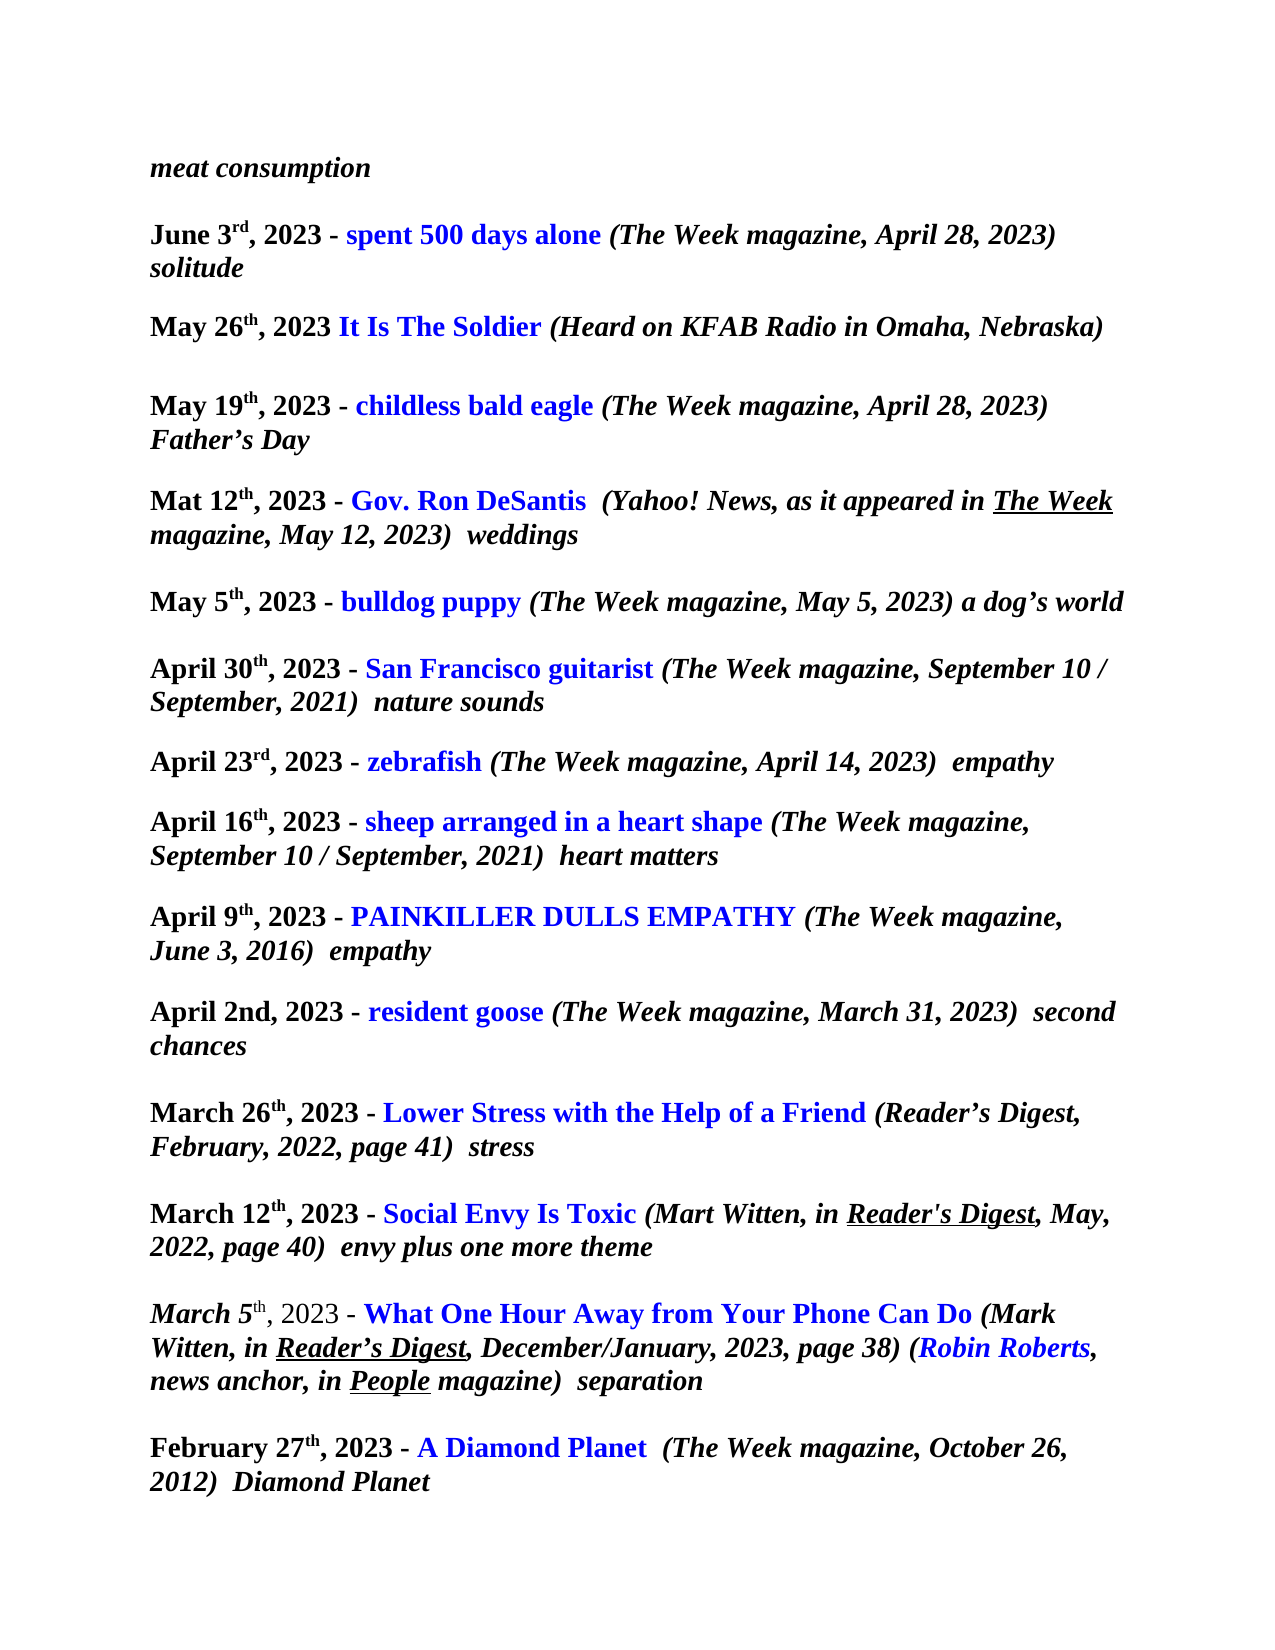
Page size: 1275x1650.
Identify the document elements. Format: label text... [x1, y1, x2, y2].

text April 9th, 2023 - PAINKILLER DULLS EMPATHY (The Week magazine, June 3, 2016) empathy [150, 899, 1125, 967]
text April 23rd, 2023 - zebrafish (The Week magazine, April 14, 2023) empathy [150, 744, 1125, 778]
text Mat 12th, 2023 - Gov. Ron DeSantis (Yahoo! News, as it appeared in The Week magazine, May 12, 2023) weddings [150, 483, 1125, 550]
title June 3rd, 2023 - spent 500 days alone (The Week magazine, April 28, 2023) solitude [150, 217, 1125, 284]
text February 27th, 2023 - A Diamond Planet (The Week magazine, October 26, 2012) Diamond Planet [150, 1431, 1125, 1498]
title May 26th, 2023 It Is The Soldier (Heard on KFAB Radio in Omaha, Nebraska) [150, 309, 1125, 343]
text March 26th, 2023 - Lower Stress with the Help of a Friend (Reader’s Digest, February, 2022, page 41) stress [150, 1095, 1125, 1162]
text May 5th, 2023 - bulldog puppy (The Week magazine, May 5, 2023) a dog’s world [150, 584, 1125, 617]
text April 2nd, 2023 - resident goose (The Week magazine, March 31, 2023) second chances [150, 994, 1125, 1062]
text May 19th, 2023 - childless bald eagle (The Week magazine, April 28, 2023) Father’s Day [150, 388, 1125, 455]
text meat consumption [150, 150, 1125, 183]
text March 12th, 2023 - Social Envy Is Toxic (Mart Witten, in Reader's Digest, May, 2022, page 40) envy plus one more theme [150, 1196, 1125, 1263]
text April 16th, 2023 - sheep arranged in a heart shape (The Week magazine, September 10 / September, 2021) heart matters [150, 804, 1125, 871]
text March 5th, 2023 - What One Hour Away from Your Phone Can Do (Mark Witten, in Reader’s Digest, December/January, 2023, page 38) (Robin Roberts, news anchor, in People magazine) separation [150, 1296, 1125, 1397]
text April 30th, 2023 - San Francisco guitarist (The Week magazine, September 10 / September, 2021) nature sounds [150, 651, 1125, 718]
